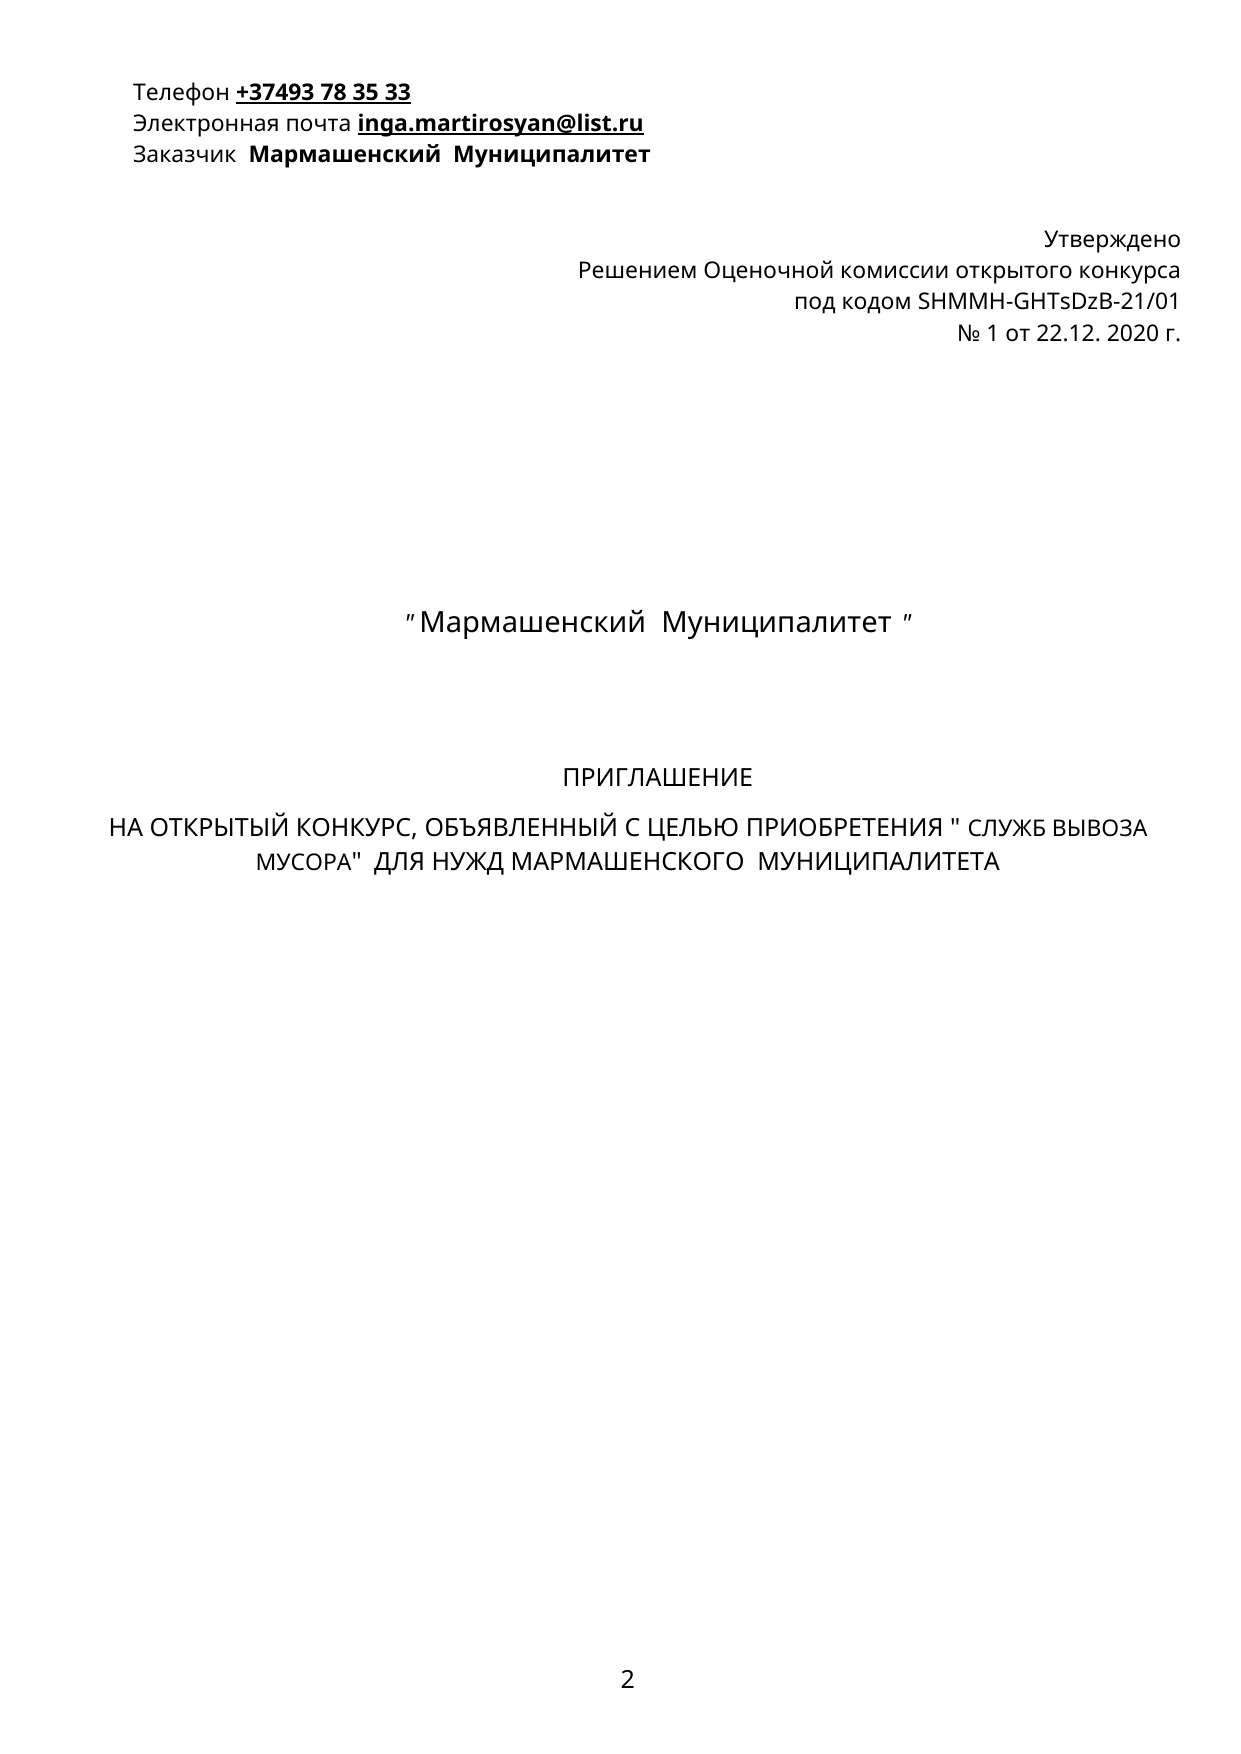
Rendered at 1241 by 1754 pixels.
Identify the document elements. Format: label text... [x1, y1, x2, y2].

text НА ОТКРЫТЫЙ КОНКУРС, ОБЪЯВЛЕННЫЙ С ЦЕЛЬЮ ПРИОБРЕТЕНИЯ " СЛУЖБ ВЫВОЗА МУСОРА" ДЛЯ НУЖД МАРМАШЕНСКОГО МУНИЦИПАЛИТЕТА [74, 810, 1182, 878]
text Электронная почта inga.martirosyan@list.ru [74, 107, 1181, 138]
text " Мармашенский Муниципалитет " [74, 601, 1182, 641]
text № 1 от 22.12. 2020 г. [74, 316, 1181, 348]
text Заказчик Мармашенский Муниципалитет [74, 138, 1181, 169]
text Решением Оценочной комиссии открытого конкурса под кодом SHMMH-GHTsDzB-21/01 [74, 254, 1181, 316]
text Утверждено [74, 223, 1181, 254]
text Телефон +37493 78 35 33 [74, 76, 1181, 107]
text ПРИГЛАШЕНИЕ [74, 759, 1182, 793]
